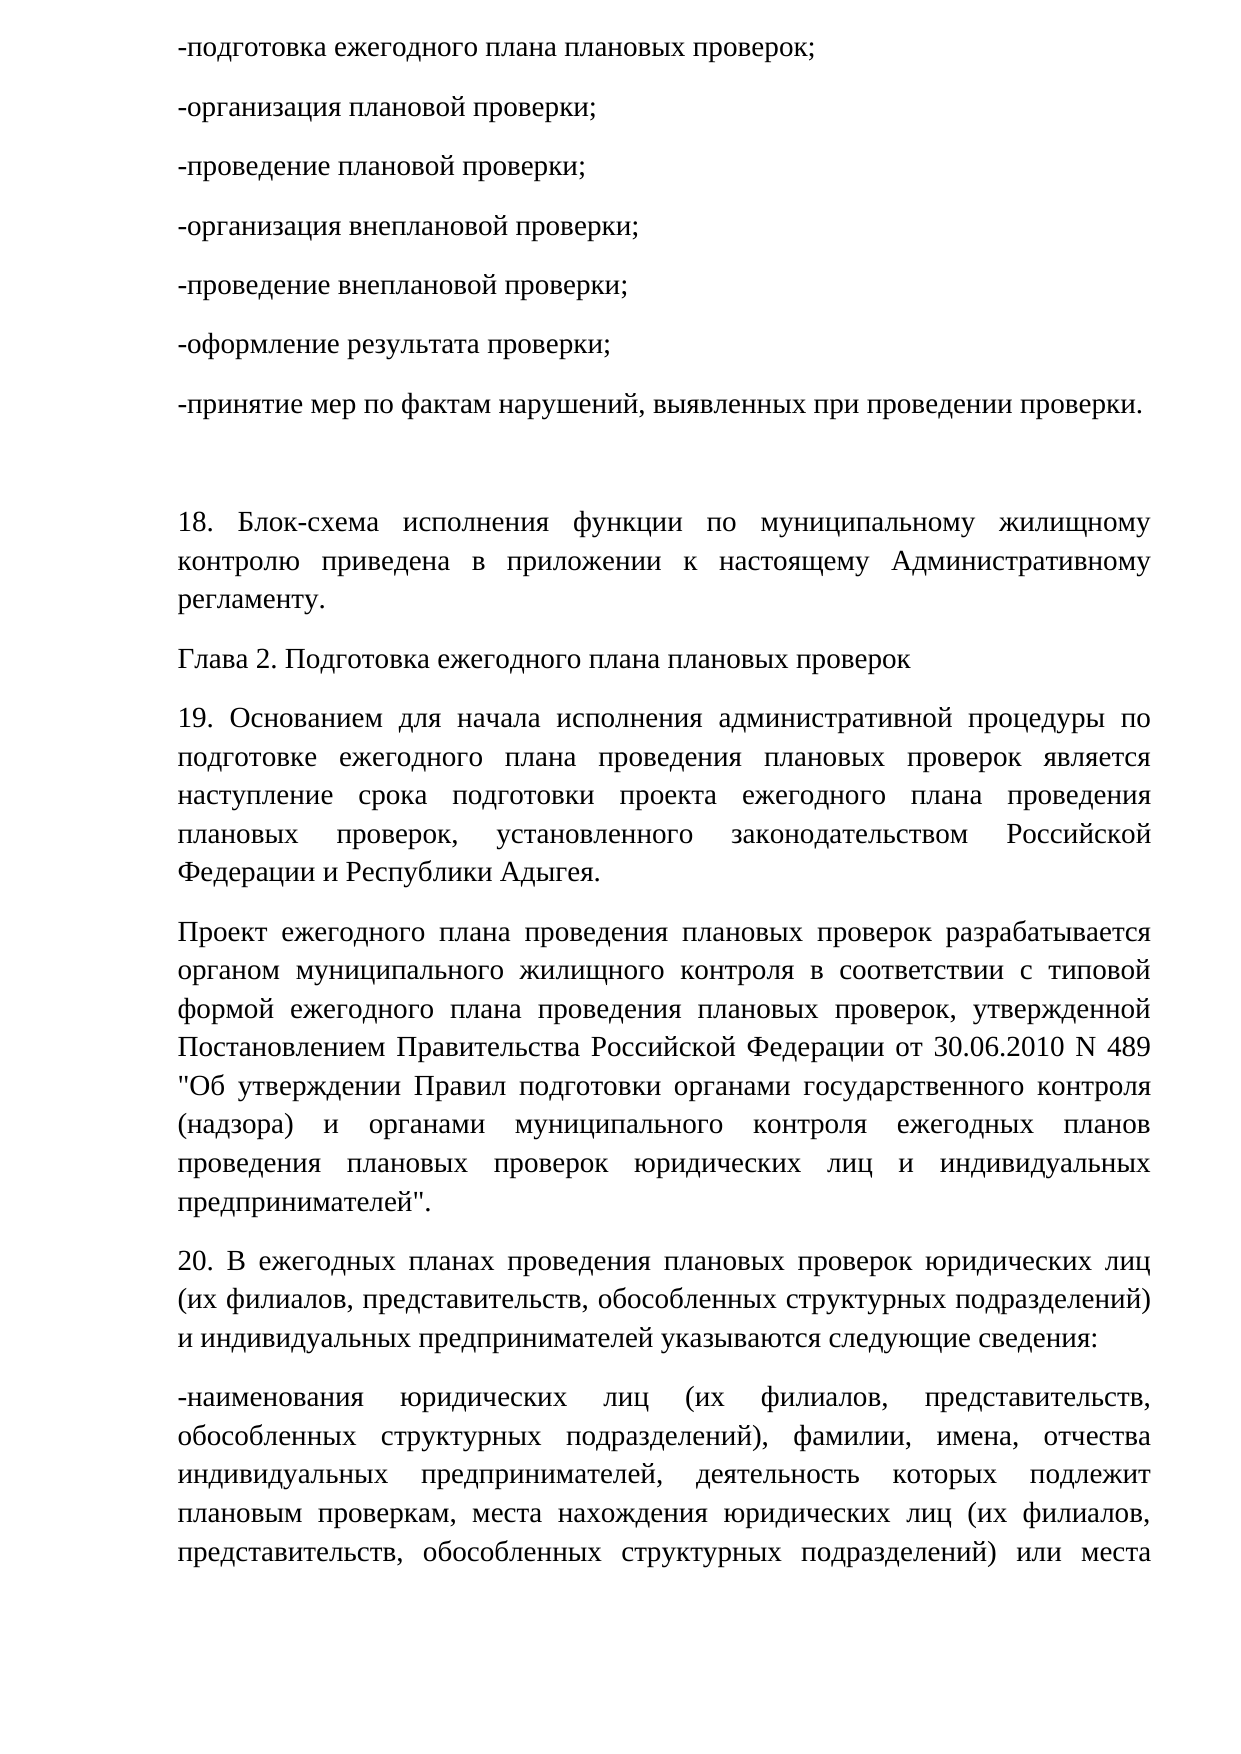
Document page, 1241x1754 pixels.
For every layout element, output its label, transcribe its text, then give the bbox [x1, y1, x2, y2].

text Проект ежегодного плана проведения плановых проверок разрабатывается органом муниципального жилищного контроля в соответствии с типовой формой ежегодного плана проведения плановых проверок, утвержденной Постановлением Правительства Российской Федерации от 30.06.2010 N 489 "Об утверждении Правил подготовки органами государственного контроля (надзора) и органами муниципального контроля ежегодных планов проведения плановых проверок юридических лиц и индивидуальных предпринимателей". [177, 914, 1152, 1217]
text -подготовка ежегодного плана плановых проверок; [177, 29, 1152, 63]
text -оформление результата проверки; [177, 326, 1152, 360]
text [177, 1379, 1152, 1567]
text -организация плановой проверки; [177, 89, 1152, 122]
text Глава 2. Подготовка ежегодного плана плановых проверок [177, 641, 1152, 674]
text -проведение плановой проверки; [177, 148, 1152, 182]
text -организация внеплановой проверки; [177, 208, 1152, 241]
text -принятие мер по фактам нарушений, выявленных при проведении проверки. [177, 386, 1152, 419]
text 18. Блок-схема исполнения функции по муниципальному жилищному контролю приведена в приложении к настоящему Административному регламенту. [177, 504, 1152, 615]
text -проведение внеплановой проверки; [177, 267, 1152, 301]
text 19. Основанием для начала исполнения административной процедуры по подготовке ежегодного плана проведения плановых проверок является наступление срока подготовки проекта ежегодного плана проведения плановых проверок, установленного законодательством Российской Федерации и Республики Адыгея. [177, 700, 1152, 888]
text 20. В ежегодных планах проведения плановых проверок юридических лиц (их филиалов, представительств, обособленных структурных подразделений) и индивидуальных предпринимателей указываются следующие сведения: [177, 1243, 1152, 1354]
